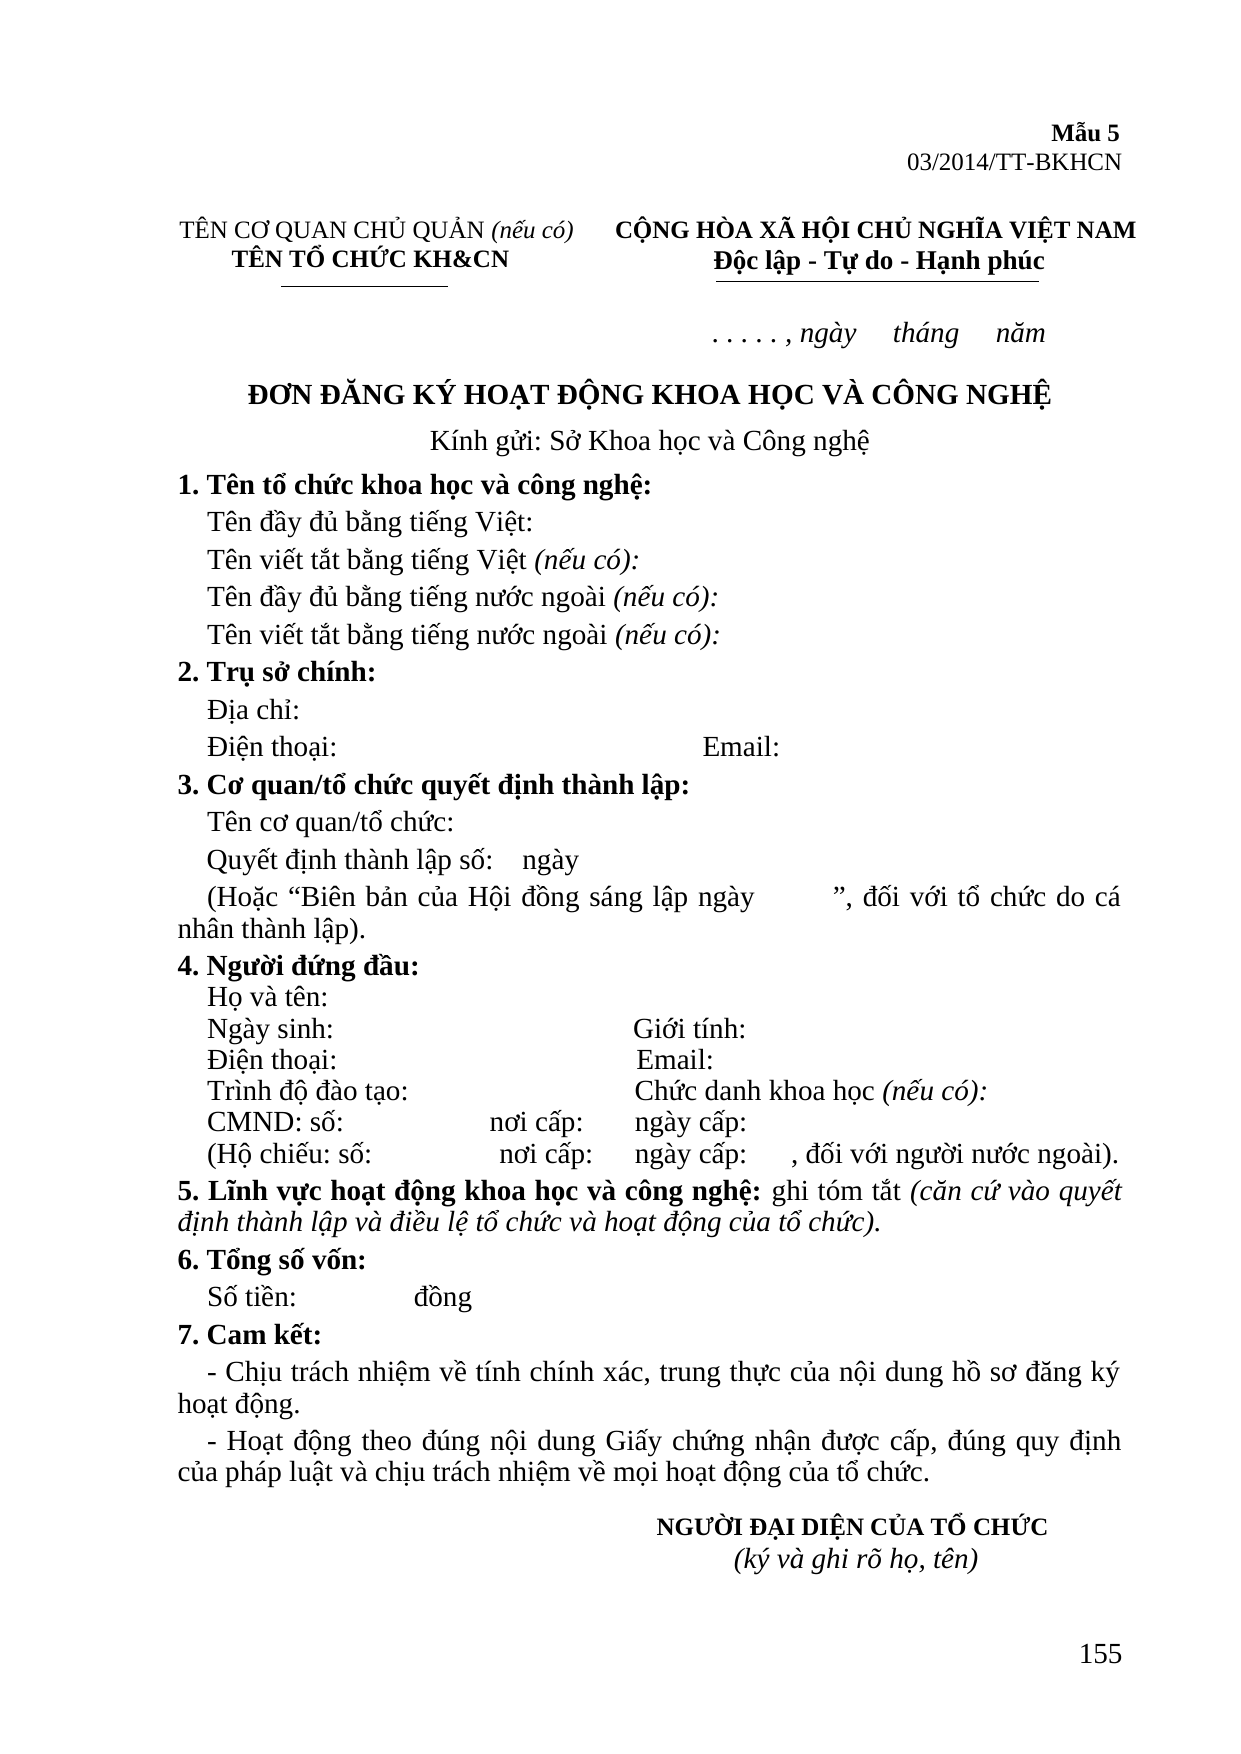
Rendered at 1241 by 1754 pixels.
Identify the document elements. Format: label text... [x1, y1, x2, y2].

text Tên đầy đủ bằng tiếng nước ngoài (nếu có): [177, 582, 1122, 613]
text Điện thoại: Email: [177, 732, 1122, 763]
text (Hộ chiếu: số: nơi cấp: ngày cấp: , đối với người nước ngoài). [177, 1138, 1122, 1169]
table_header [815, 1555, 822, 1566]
text 5. Lĩnh vực hoạt động khoa học và công nghệ: ghi tóm tắt (căn cứ vào quyết định thành lập và điều lệ tổ chức và hoạt động của tổ chức). [177, 1176, 1122, 1238]
text Điện thoại: Email: [177, 1044, 1122, 1076]
text 7. kết: [177, 1319, 1122, 1351]
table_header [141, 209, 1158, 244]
text Số tiền: đồng [177, 1282, 1122, 1313]
text Họ và tên: [177, 982, 1122, 1013]
text Quyết định thành lập số: ngày [177, 844, 1122, 876]
text Mẫu 5 [177, 118, 1120, 147]
text - Chịu trách nhiệm về tính chính xác, trung thực của nội dung hồ sơ đăng ký hoạt động. [177, 1357, 1122, 1419]
text Ngày sinh: Giới tính: [177, 1013, 1122, 1044]
text Trình độ đào tạo: Chức danh khoa học (nếu có): [177, 1076, 1122, 1107]
text 3. Cơ quan/tổ chức quyết định thành lập: [177, 769, 1122, 801]
text (Hoặc “Biên bản của Hội đồng sáng lập ngày ”, đối với tổ chức do cá nhân thành lập). [177, 882, 1122, 944]
text 4. Người đứng đầu: [177, 951, 1122, 982]
text Kính gửi: Sở Khoa học và Công nghệ [177, 423, 1122, 457]
text Tên cơ quan/tổ chức: [177, 807, 1122, 838]
text ĐƠN ĐĂNG KÝ HOẠT ĐỘNG KHOA HỌC VÀ CÔNG NGHỆ [177, 377, 1122, 411]
text 1. Tên tổ chức khoa học và công nghệ: [177, 469, 1122, 501]
text 6. Tổng số vốn: [177, 1244, 1122, 1276]
text Địa chỉ: [177, 694, 1122, 726]
text - Hoạt động theo đúng nội dung Giấy chứng nhận được cấp, đúng quy định của pháp luật và chịu trách nhiệm về mọi hoạt động của tổ chức. [177, 1426, 1122, 1488]
text Tên đầy đủ bằng tiếng Việt: [177, 507, 1122, 538]
text Tên viết tắt bằng tiếng nước ngoài (nếu có): [177, 619, 1122, 651]
text Tên viết tắt bằng tiếng Việt (nếu có): [177, 544, 1122, 576]
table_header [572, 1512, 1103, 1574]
text 03/2014/TT-BKHCN [177, 147, 1122, 176]
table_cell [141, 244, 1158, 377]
text 2. Trụ sở chính: [177, 657, 1122, 688]
text CMND: số: nơi cấp: ngày cấp: [177, 1107, 1122, 1138]
